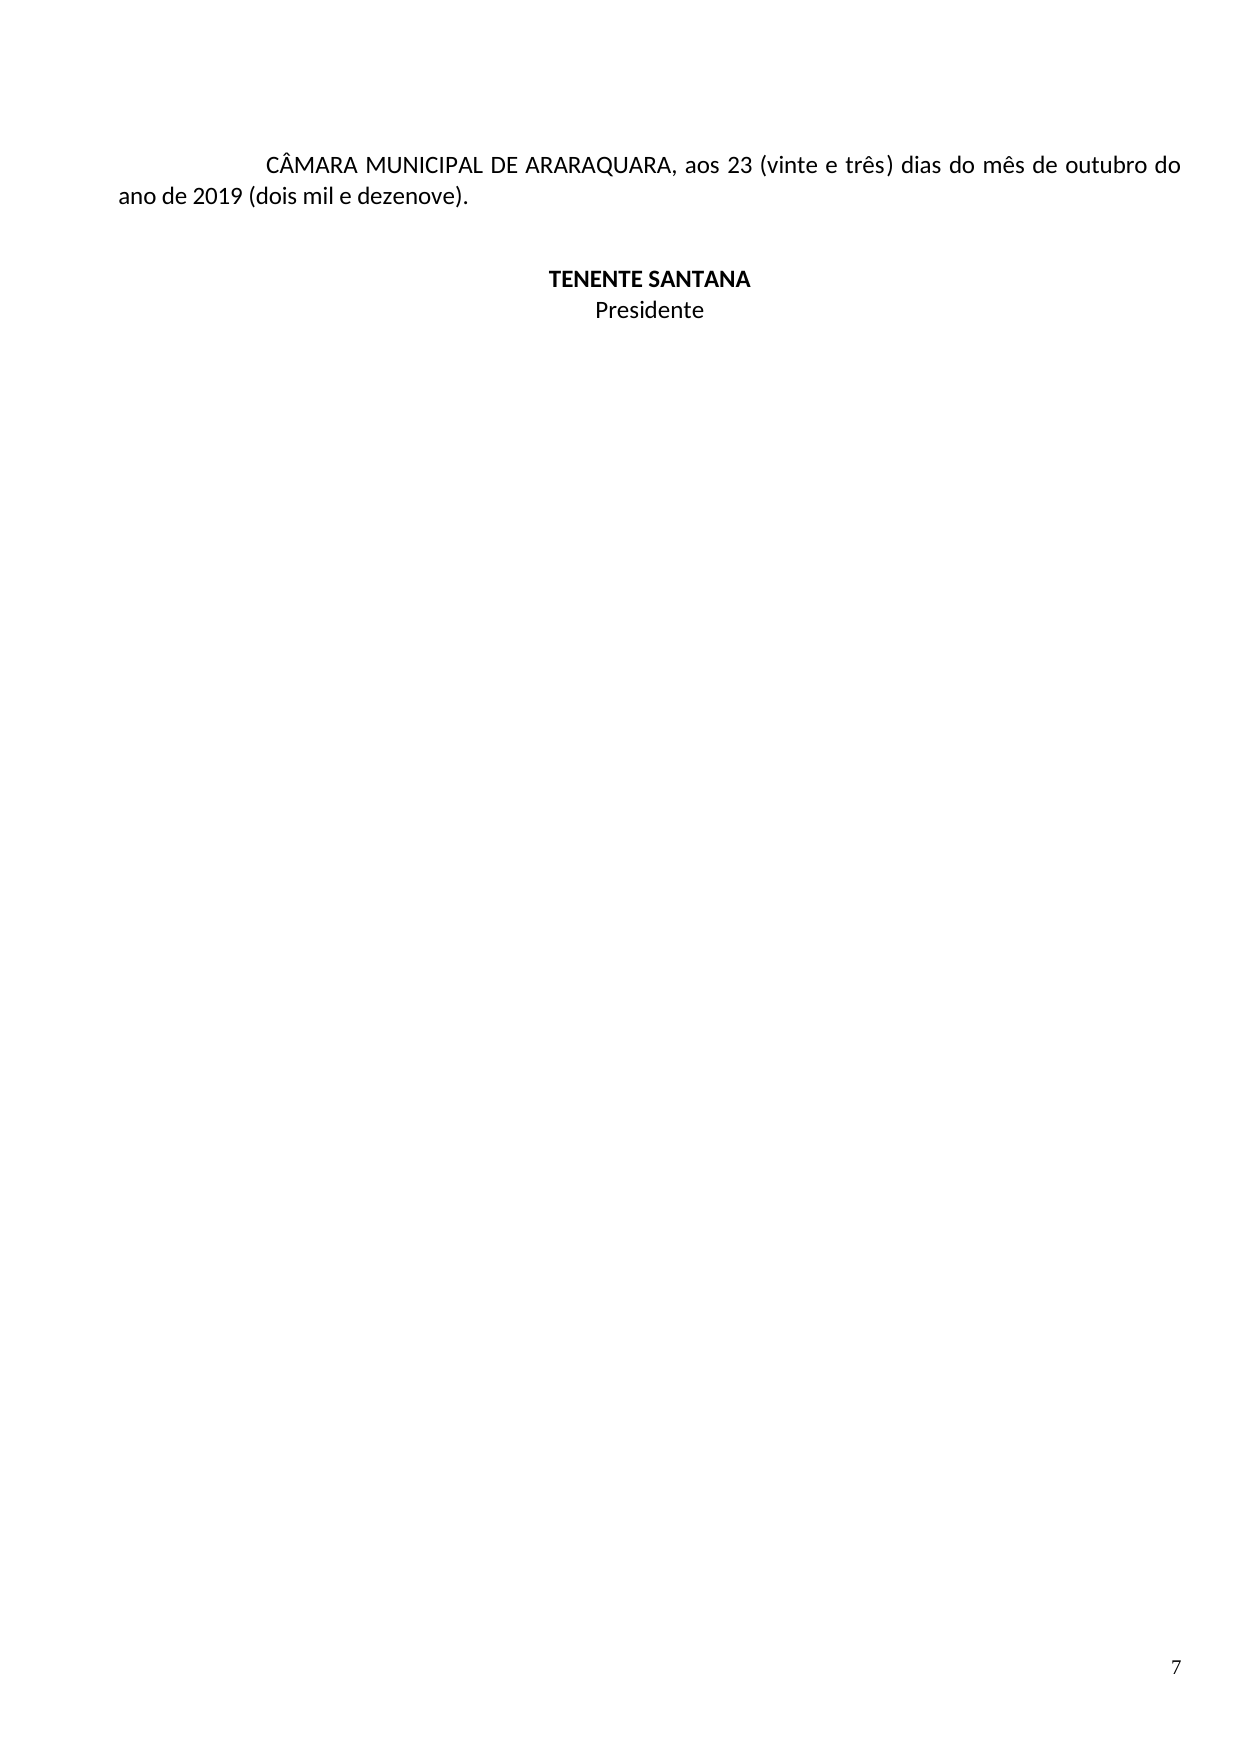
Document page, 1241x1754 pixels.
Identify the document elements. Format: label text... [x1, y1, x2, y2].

subtitle TENENTE SANTANA [118, 263, 1181, 294]
text CÂMARA MUNICIPAL DE ARARAQUARA, aos 23 (vinte e três) dias do mês de outubro do ano de 2019 (dois mil e dezenove). [118, 149, 1181, 211]
text Presidente [118, 294, 1181, 325]
